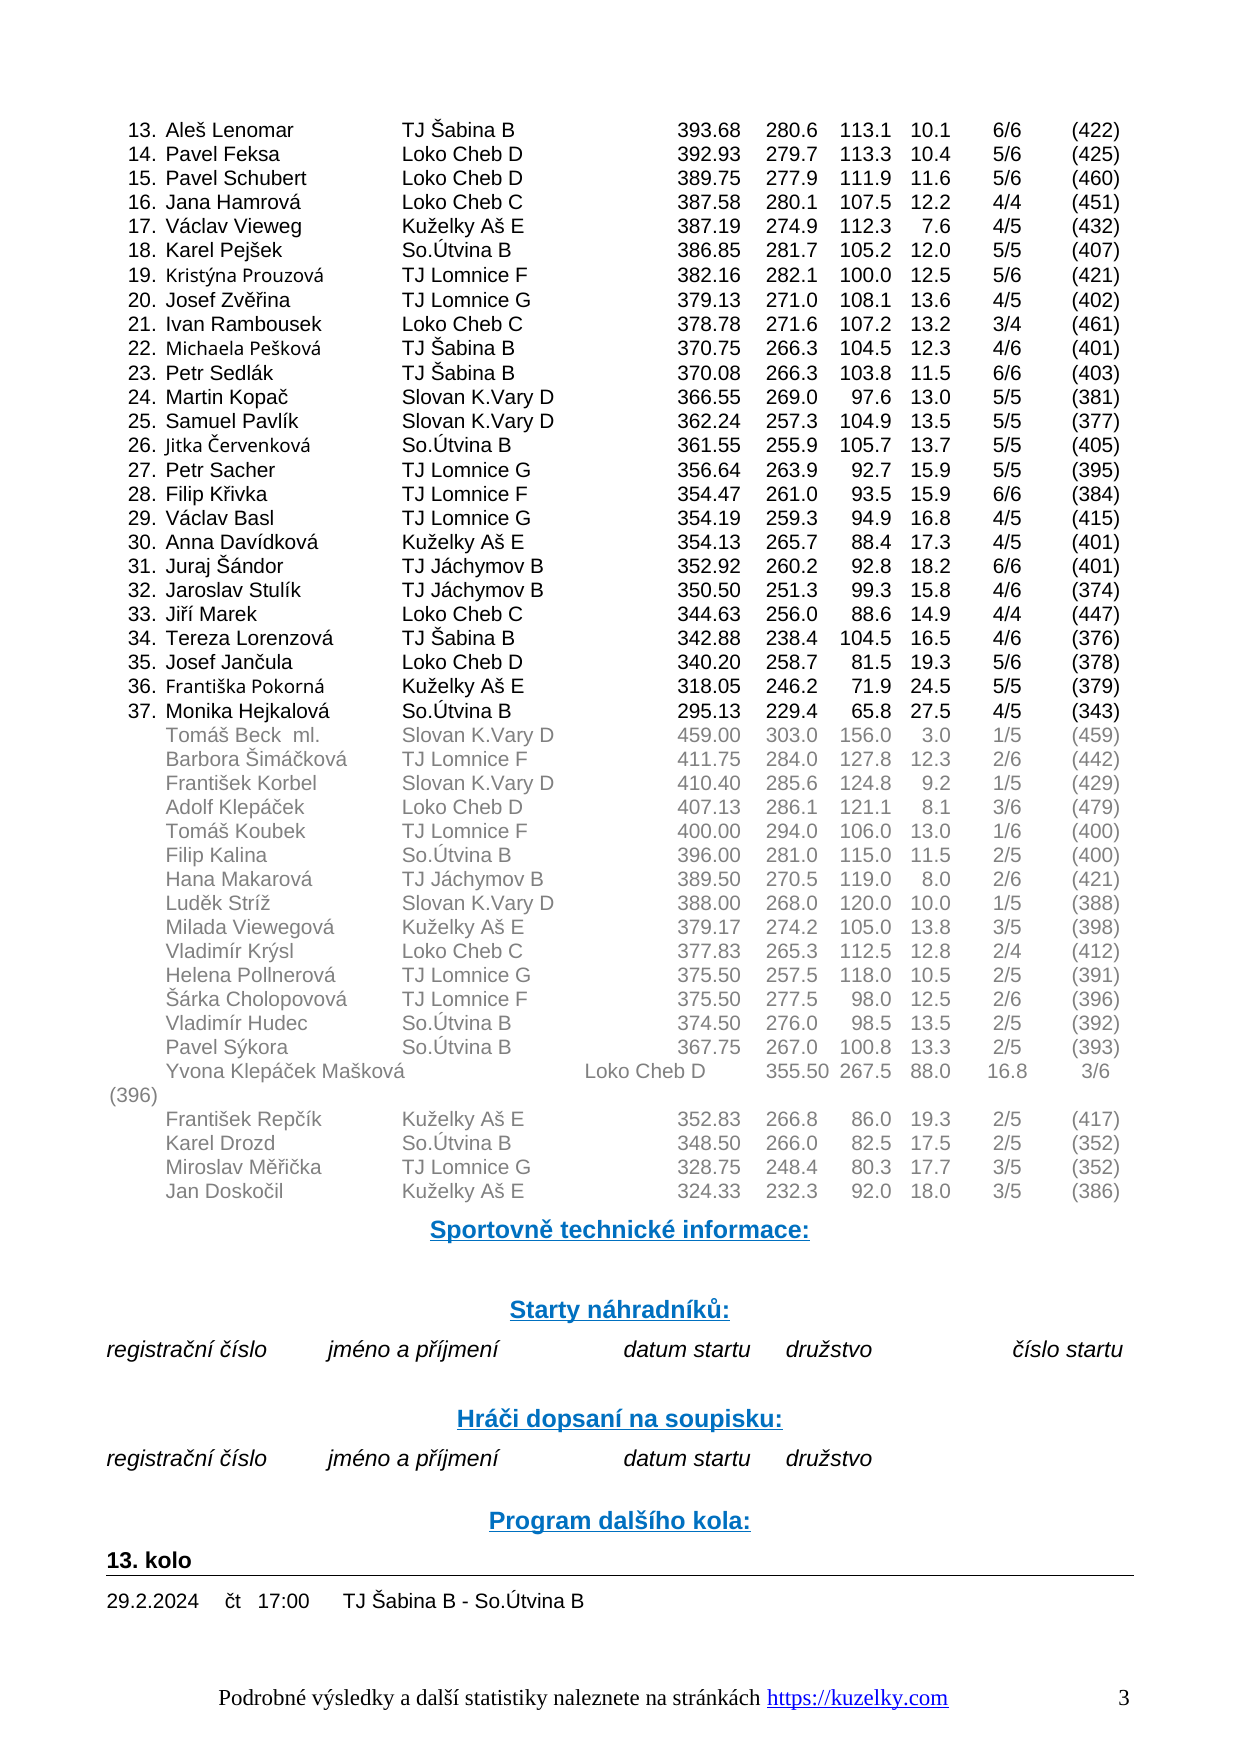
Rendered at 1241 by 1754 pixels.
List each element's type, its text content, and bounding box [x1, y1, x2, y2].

text 27. Petr Sacher TJ Lomnice G 356.64 263.9 92.7 15.9 5/5 (395) [106, 458, 1134, 482]
text Barbora Šimáčková TJ Lomnice F 411.75 284.0 127.8 12.3 2/6 (442) [106, 747, 1134, 771]
text 17. Václav Vieweg Kuželky Aš E 387.19 274.9 112.3 7.6 4/5 (432) [106, 214, 1134, 238]
text Vladimír Hudec So.Útvina B 374.50 276.0 98.5 13.5 2/5 (392) [106, 1011, 1134, 1035]
text František Korbel Slovan K.Vary D 410.40 285.6 124.8 9.2 1/5 (429) [106, 771, 1134, 795]
text 24. Martin Kopač Slovan K.Vary D 366.55 269.0 97.6 13.0 5/5 (381) [106, 385, 1134, 409]
text 26. Jitka Červenková So.Útvina B 361.55 255.9 105.7 13.7 5/5 (405) [106, 433, 1134, 458]
text Hráči dopsaní na soupisku: [94, 1375, 1145, 1433]
text registrační číslo jméno a příjmení datum startu družstvo číslo startu [106, 1336, 1134, 1363]
text 29. Václav Basl TJ Lomnice G 354.19 259.3 94.9 16.8 4/5 (415) [106, 506, 1134, 530]
text 16. Jana Hamrová Loko Cheb C 387.58 280.1 107.5 12.2 4/4 (451) [106, 190, 1134, 214]
text Adolf Klepáček Loko Cheb D 407.13 286.1 121.1 8.1 3/6 (479) [106, 795, 1134, 819]
text 31. Juraj Šándor TJ Jáchymov B 352.92 260.2 92.8 18.2 6/6 (401) [106, 554, 1134, 578]
text Helena Pollnerová TJ Lomnice G 375.50 257.5 118.0 10.5 2/5 (391) [106, 963, 1134, 987]
text Filip Kalina So.Útvina B 396.00 281.0 115.0 11.5 2/5 (400) [106, 843, 1134, 867]
text 18. Karel Pejšek So.Útvina B 386.85 281.7 105.2 12.0 5/5 (407) [106, 238, 1134, 262]
text Miroslav Měřička TJ Lomnice G 328.75 248.4 80.3 17.7 3/5 (352) [106, 1154, 1134, 1178]
text Yvona Klepáček Mašková Loko Cheb D 355.50 267.5 88.0 16.8 3/6 (396) [106, 1059, 1134, 1107]
text Milada Viewegová Kuželky Aš E 379.17 274.2 105.0 13.8 3/5 (398) [106, 915, 1134, 939]
text 32. Jaroslav Stulík TJ Jáchymov B 350.50 251.3 99.3 15.8 4/6 (374) [106, 578, 1134, 602]
text Program dalšího kola: [94, 1506, 1145, 1534]
text 21. Ivan Rambousek Loko Cheb C 378.78 271.6 107.2 13.2 3/4 (461) [106, 311, 1134, 335]
text registrační číslo jméno a příjmení datum startu družstvo [106, 1445, 1134, 1472]
text Vladimír Krýsl Loko Cheb C 377.83 265.3 112.5 12.8 2/4 (412) [106, 939, 1134, 963]
text 30. Anna Davídková Kuželky Aš E 354.13 265.7 88.4 17.3 4/5 (401) [106, 530, 1134, 554]
text Karel Drozd So.Útvina B 348.50 266.0 82.5 17.5 2/5 (352) [106, 1131, 1134, 1154]
text 22. Michaela Pešková TJ Šabina B 370.75 266.3 104.5 12.3 4/6 (401) [106, 335, 1134, 361]
text Jan Doskočil Kuželky Aš E 324.33 232.3 92.0 18.0 3/5 (386) [106, 1178, 1134, 1202]
text 13. kolo [106, 1547, 1134, 1575]
text 25. Samuel Pavlík Slovan K.Vary D 362.24 257.3 104.9 13.5 5/5 (377) [106, 409, 1134, 433]
text 35. Josef Jančula Loko Cheb D 340.20 258.7 81.5 19.3 5/6 (378) [106, 650, 1134, 674]
text Starty náhradníků: [94, 1295, 1145, 1324]
text Sportovně technické informace: [94, 1215, 1145, 1244]
text 37. Monika Hejkalová So.Útvina B 295.13 229.4 65.8 27.5 4/5 (343) [106, 699, 1134, 723]
text Tomáš Beck ml. Slovan K.Vary D 459.00 303.0 156.0 3.0 1/5 (459) [106, 723, 1134, 747]
text Hana Makarová TJ Jáchymov B 389.50 270.5 119.0 8.0 2/6 (421) [106, 867, 1134, 891]
text Luděk Stríž Slovan K.Vary D 388.00 268.0 120.0 10.0 1/5 (388) [106, 891, 1134, 915]
text 34. Tereza Lorenzová TJ Šabina B 342.88 238.4 104.5 16.5 4/6 (376) [106, 626, 1134, 650]
text 15. Pavel Schubert Loko Cheb D 389.75 277.9 111.9 11.6 5/6 (460) [106, 166, 1134, 190]
text 23. Petr Sedlák TJ Šabina B 370.08 266.3 103.8 11.5 6/6 (403) [106, 361, 1134, 385]
text 13. Aleš Lenomar TJ Šabina B 393.68 280.6 113.1 10.1 6/6 (422) [106, 118, 1134, 142]
text 28. Filip Křivka TJ Lomnice F 354.47 261.0 93.5 15.9 6/6 (384) [106, 482, 1134, 506]
text Šárka Cholopovová TJ Lomnice F 375.50 277.5 98.0 12.5 2/6 (396) [106, 987, 1134, 1011]
text 19. Kristýna Prouzová TJ Lomnice F 382.16 282.1 100.0 12.5 5/6 (421) [106, 262, 1134, 287]
text 14. Pavel Feksa Loko Cheb D 392.93 279.7 113.3 10.4 5/6 (425) [106, 142, 1134, 166]
text Tomáš Koubek TJ Lomnice F 400.00 294.0 106.0 13.0 1/6 (400) [106, 819, 1134, 843]
text 36. Františka Pokorná Kuželky Aš E 318.05 246.2 71.9 24.5 5/5 (379) [106, 674, 1134, 699]
text 33. Jiří Marek Loko Cheb C 344.63 256.0 88.6 14.9 4/4 (447) [106, 602, 1134, 626]
text 20. Josef Zvěřina TJ Lomnice G 379.13 271.0 108.1 13.6 4/5 (402) [106, 287, 1134, 311]
text Pavel Sýkora So.Útvina B 367.75 267.0 100.8 13.3 2/5 (393) [106, 1035, 1134, 1059]
text František Repčík Kuželky Aš E 352.83 266.8 86.0 19.3 2/5 (417) [106, 1107, 1134, 1131]
text 29.2.2024 čt 17:00 TJ Šabina B - So.Útvina B [106, 1589, 1134, 1613]
